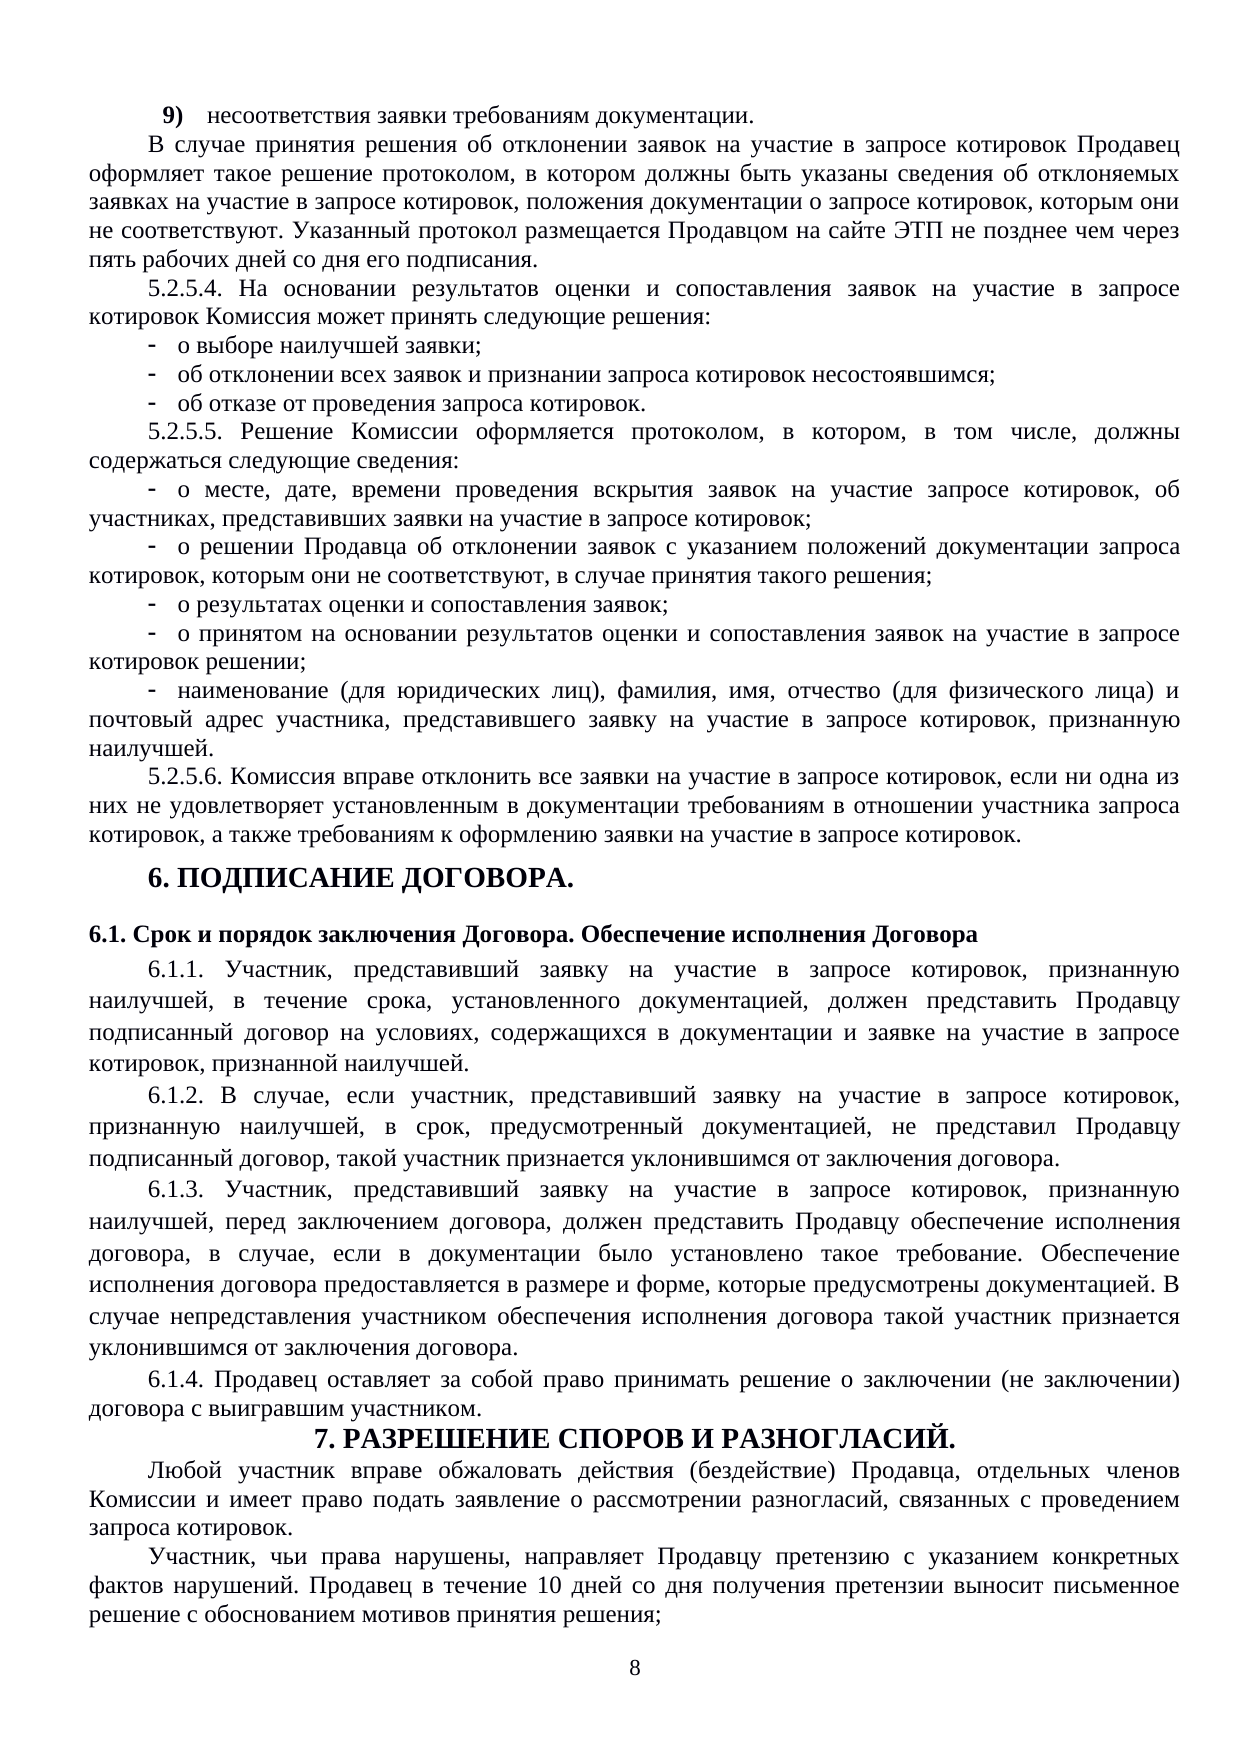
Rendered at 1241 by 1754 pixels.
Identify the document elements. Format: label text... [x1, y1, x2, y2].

list о решении Продавца об отклонении заявок с указанием положений документации запроса котировок, которым они не соответствуют, в случае принятия такого решения; [89, 531, 1181, 589]
list о принятом на основании результатов оценки и сопоставления заявок на участие в запросе котировок решении; [89, 618, 1181, 675]
text 6.1.1. Участник, представивший заявку на участие в запросе котировок, признанную наилучшей, в течение срока, установленного документацией, должен представить Продавцу подписанный договор на условиях, содержащихся в документации и заявке на участие в запросе котировок, признанной наилучшей. [89, 954, 1181, 1077]
list о результатах оценки и сопоставления заявок; [89, 589, 1181, 618]
text 6.1.4. Продавец оставляет за собой право принимать решение о заключении (не заключении) договора с выигравшим участником. [89, 1364, 1181, 1421]
text 6.1.2. В случае, если участник, представивший заявку на участие в запросе котировок, признанную наилучшей, в срок, предусмотренный документацией, не представил Продавцу подписанный договор, такой участник признается уклонившимся от заключения договора. [89, 1080, 1181, 1172]
list несоответствия заявки требованиям документации. [89, 100, 1181, 129]
text Любой участник вправе обжаловать действия (бездействие) Продавца, отдельных членов Комиссии и имеет право подать заявление о рассмотрении разногласий, связанных с проведением запроса котировок. [89, 1455, 1181, 1541]
list о выборе наилучшей заявки; [89, 330, 1181, 359]
subtitle 7. РАЗРЕШЕНИЕ СПОРОВ И РАЗНОГЛАСИЙ. [89, 1421, 1181, 1455]
list наименование (для юридических лиц), фамилия, имя, отчество (для физического лица) и почтовый адрес участника, представившего заявку на участие в запросе котировок, признанную наилучшей. [89, 675, 1181, 761]
text 5.2.5.5. Решение Комиссии оформляется протоколом, в котором, в том числе, должны содержаться следующие сведения: [89, 416, 1181, 474]
subtitle 6. ПОДПИСАНИЕ ДОГОВОРА. [89, 860, 1181, 894]
text В случае принятия решения об отклонении заявок на участие в запросе котировок Продавец оформляет такое решение протоколом, в котором должны быть указаны сведения об отклоняемых заявках на участие в запросе котировок, положения документации о запросе котировок, которым они не соответствуют. Указанный протокол размещается Продавцом на сайте ЭТП не позднее чем через пять рабочих дней со дня его подписания. [89, 129, 1181, 273]
text 6.1.3. Участник, представивший заявку на участие в запросе котировок, признанную наилучшей, перед заключением договора, должен представить Продавцу обеспечение исполнения договора, в случае, если в документации было установлено такое требование. Обеспечение исполнения договора предоставляется в размере и форме, которые предусмотрены документацией. В случае непредставления участником обеспечения исполнения договора такой участник признается уклонившимся от заключения договора. [89, 1174, 1181, 1361]
text 5.2.5.6. Комиссия вправе отклонить все заявки на участие в запросе котировок, если ни одна из них не удовлетворяет установленным в документации требованиям в отношении участника запроса котировок, а также требованиям к оформлению заявки на участие в запросе котировок. [89, 761, 1181, 848]
subtitle 6.1. Срок и порядок заключения Договора. Обеспечение исполнения Договора [89, 919, 1181, 947]
list об отклонении всех заявок и признании запроса котировок несостоявшимся; [89, 359, 1181, 388]
text 5.2.5.4. На основании результатов оценки и сопоставления заявок на участие в запросе котировок Комиссия может принять следующие решения: [89, 273, 1181, 330]
list об отказе от проведения запроса котировок. [89, 388, 1181, 416]
text Участник, чьи права нарушены, направляет Продавцу претензию с указанием конкретных фактов нарушений. Продавец в течение 10 дней со дня получения претензии выносит письменное решение с обоснованием мотивов принятия решения; [89, 1541, 1181, 1627]
list о месте, дате, времени проведения вскрытия заявок на участие запросе котировок, об участниках, представивших заявки на участие в запросе котировок; [89, 474, 1181, 531]
